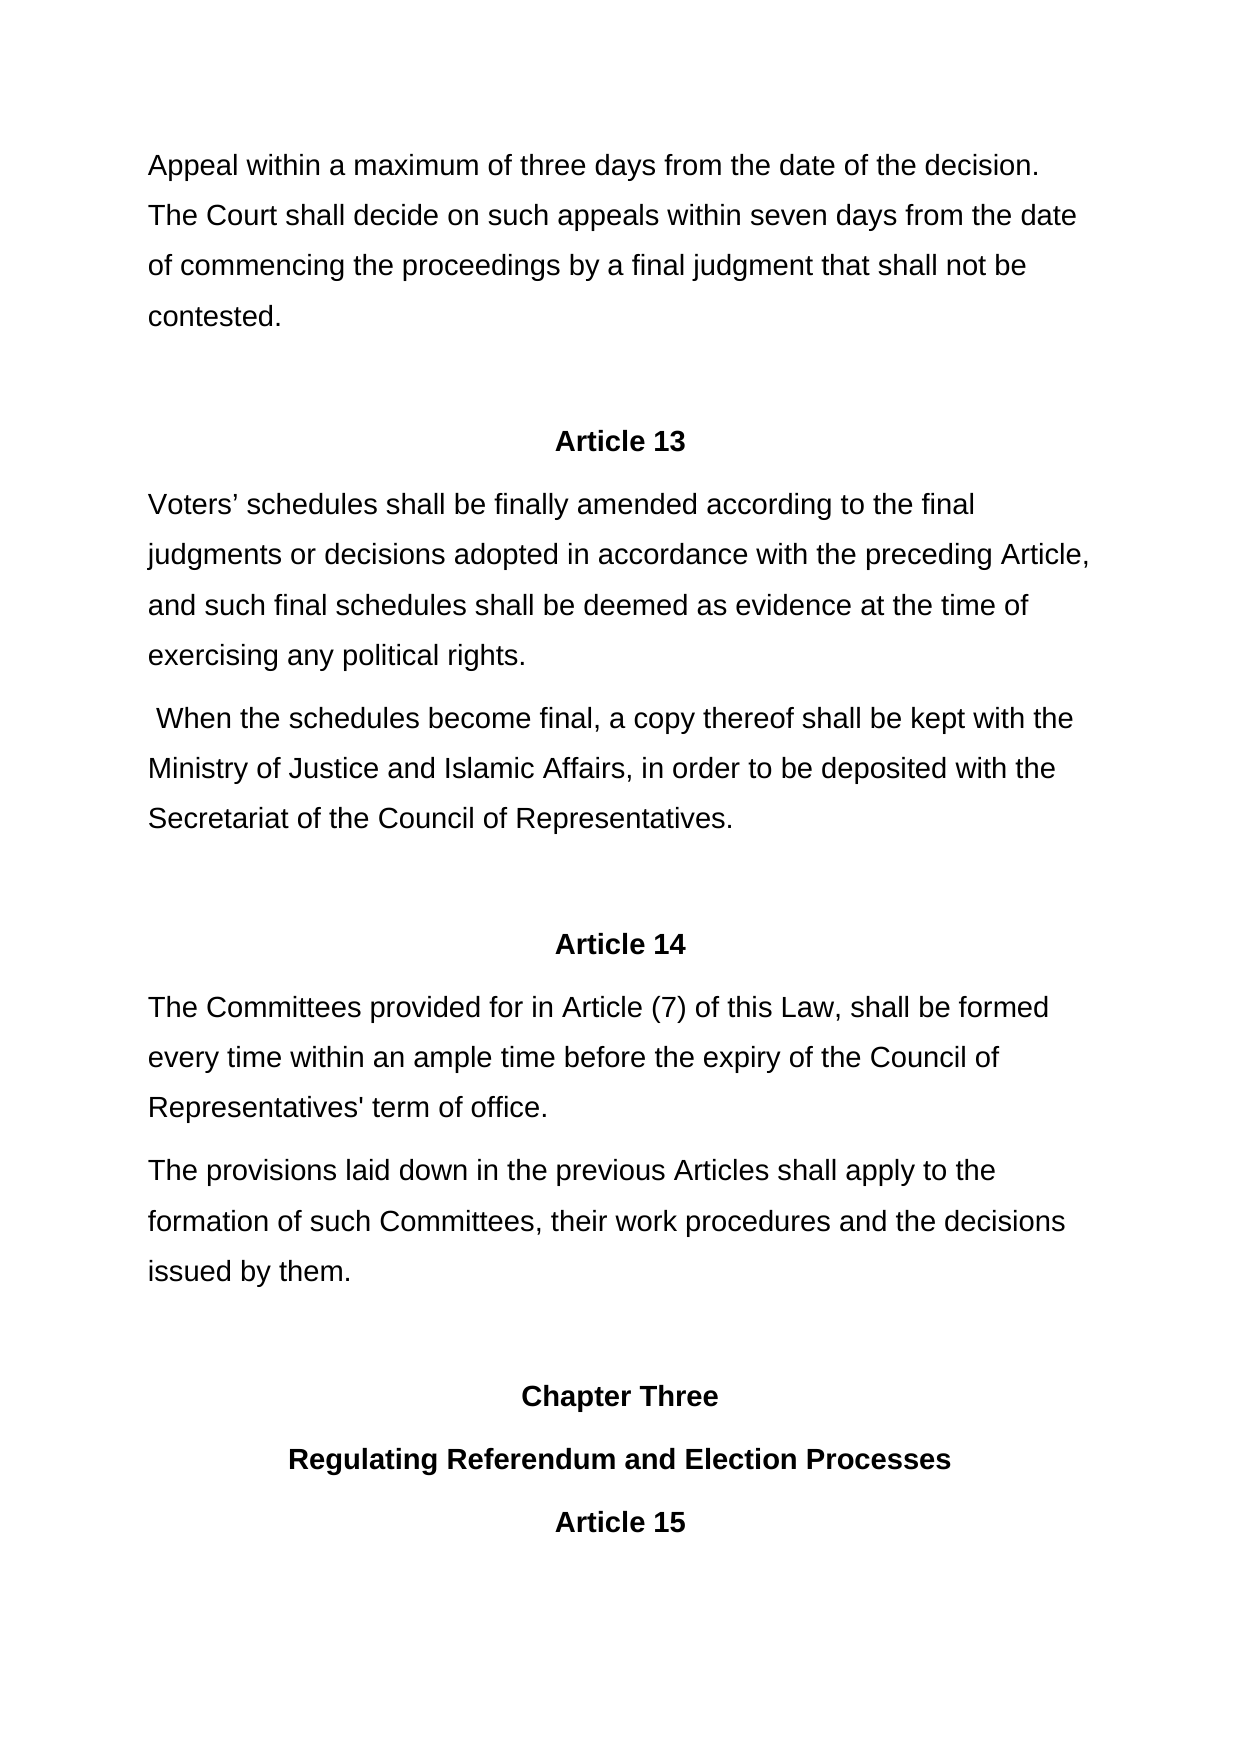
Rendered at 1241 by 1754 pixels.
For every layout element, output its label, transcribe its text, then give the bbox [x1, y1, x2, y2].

text Voters’ schedules shall be finally amended according to the final judgments or decisions adopted in accordance with the preceding Article, and such final schedules shall be deemed as evidence at the time of exercising any political rights. [148, 487, 1093, 671]
text Chapter Three [148, 1379, 1093, 1413]
text Regulating Referendum and Election Processes [148, 1442, 1093, 1476]
text Article 13 [148, 424, 1093, 458]
text When the schedules become final, a copy thereof shall be kept with the Ministry of Justice and Islamic Affairs, in order to be deposited with the Secretariat of the Council of Representatives. [148, 701, 1093, 835]
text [148, 148, 1093, 332]
text The Committees provided for in Article (7) of this Law, shall be formed every time within an ample time before the expiry of the Council of Representatives' term of office. [148, 990, 1093, 1124]
text Article 15 [148, 1505, 1093, 1539]
text The provisions laid down in the previous Articles shall apply to the formation of such Committees, their work procedures and the decisions issued by them. [148, 1153, 1093, 1287]
text Article 14 [148, 927, 1093, 961]
